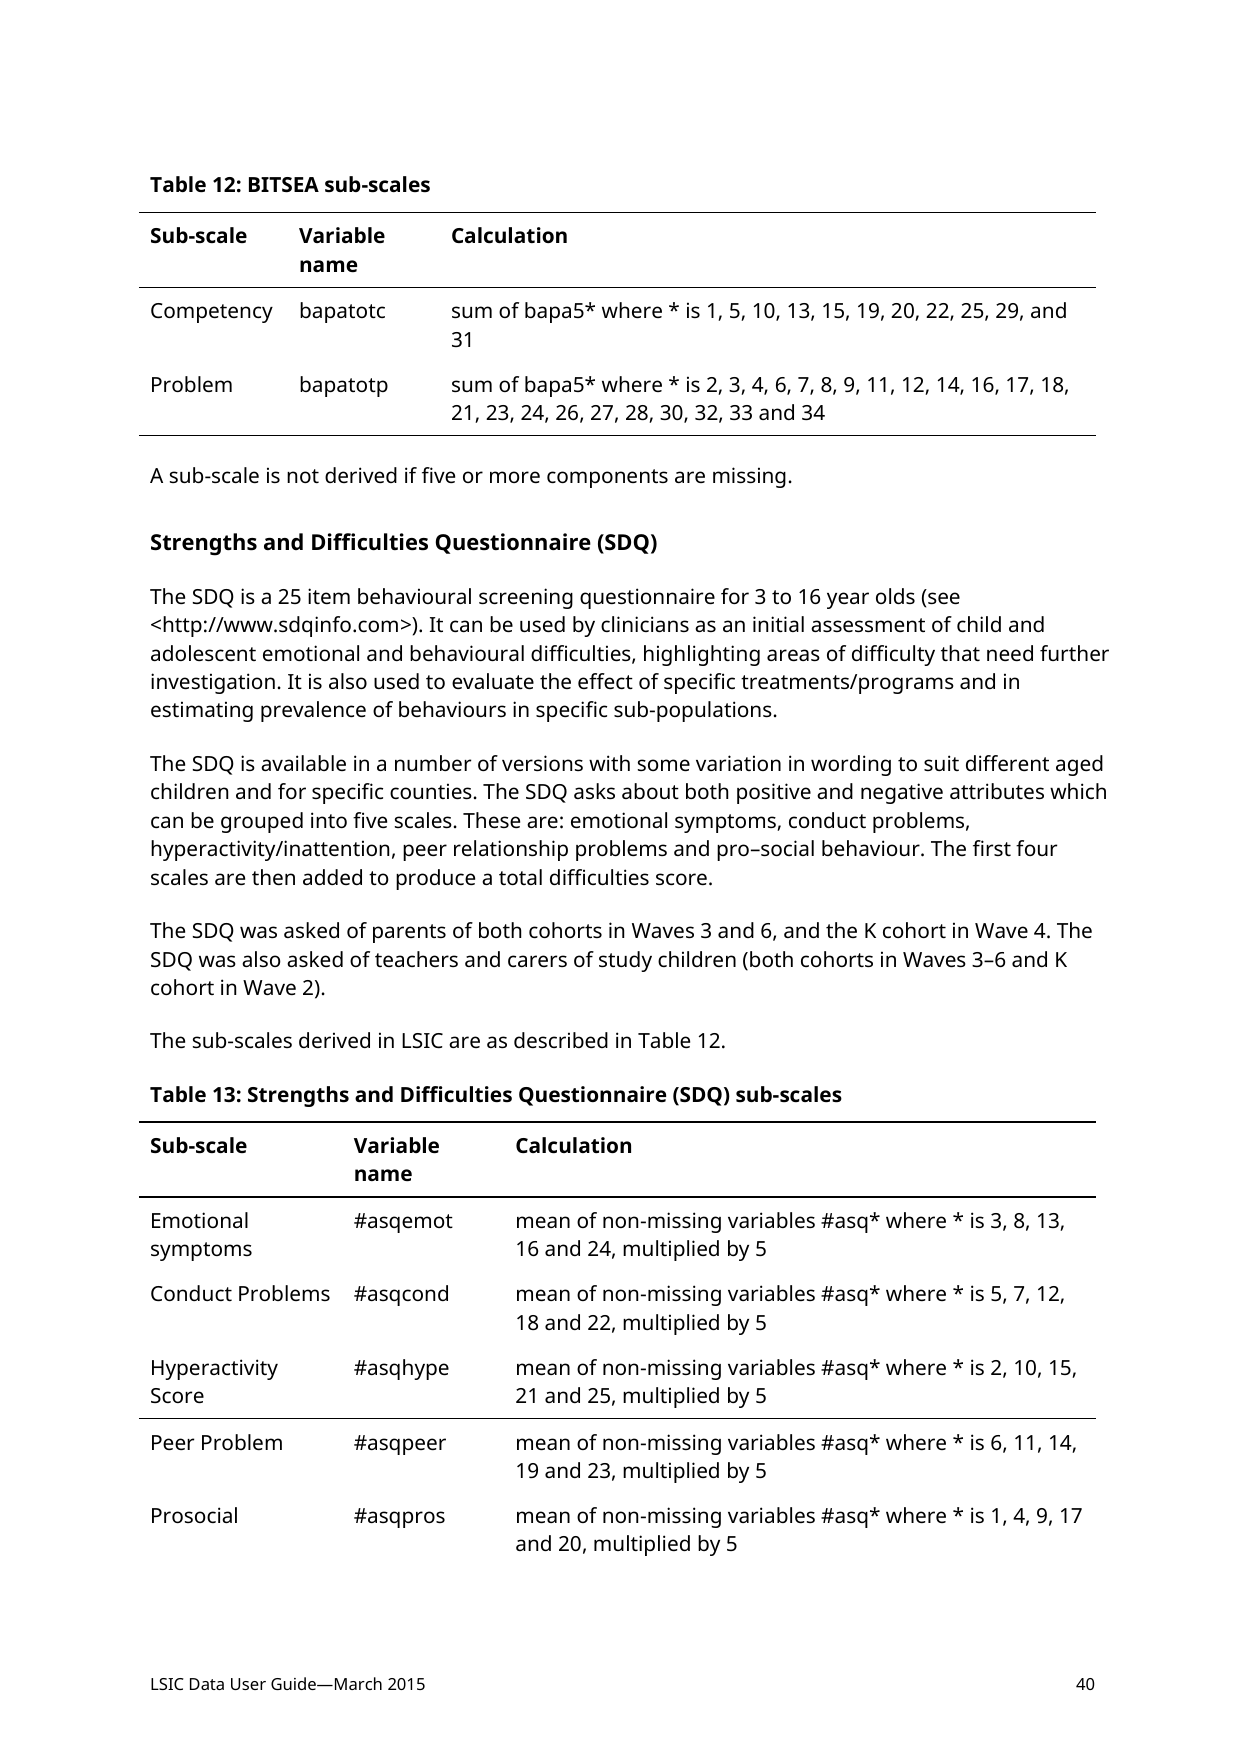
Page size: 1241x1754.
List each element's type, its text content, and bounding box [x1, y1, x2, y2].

table_cell Problem [139, 362, 288, 435]
text The sub-scales derived in LSIC are as described in Table 12. [150, 1027, 1112, 1055]
table_cell mean of non-missing variables #asq* where * is 2, 10, 15, 21 and 25, multiplied by 5 [504, 1345, 1096, 1418]
table_header Sub-scale [139, 213, 288, 286]
text The SDQ is available in a number of versions with some variation in wording to suit different aged children and for specific counties. The SDQ asks about both positive and negative attributes which can be grouped into five scales. These are: emotional symptoms, conduct problems, hyperactivity/inattention, peer relationship problems and pro–social behaviour. The first four scales are then added to produce a total difficulties score. [150, 749, 1112, 891]
text A sub-scale is not derived if five or more components are missing. [150, 461, 1107, 489]
table_cell #asqemot [342, 1198, 504, 1271]
table_cell #asqpeer [342, 1419, 504, 1493]
table_cell #asqcond [342, 1271, 504, 1345]
table_header Calculation [504, 1123, 1096, 1196]
table_cell sum of bapa5* where * is 2, 3, 4, 6, 7, 8, 9, 11, 12, 14, 16, 17, 18, 21, 23, 24, 26, 27, 28, 30, 32, 33 and 34 [440, 362, 1096, 435]
table_cell #asqpros [342, 1493, 504, 1566]
table_cell bapatotp [288, 362, 439, 435]
table_header Calculation [440, 213, 1096, 286]
text The SDQ is a 25 item behavioural screening questionnaire for 3 to 16 year olds (see <http://www.sdqinfo.com>). It can be used by clinicians as an initial assessment of child and adolescent emotional and behavioural difficulties, highlighting areas of difficulty that need further investigation. It is also used to evaluate the effect of specific treatments/programs and in estimating prevalence of behaviours in specific sub-populations. [150, 582, 1112, 724]
table_header Variable name [288, 213, 439, 286]
table_header Variable name [342, 1123, 504, 1196]
subtitle Strengths and Difficulties Questionnaire (SDQ) [150, 527, 1107, 557]
table_cell Peer Problem [139, 1419, 342, 1493]
table_cell bapatotc [288, 288, 439, 362]
table_cell Prosocial [139, 1493, 342, 1566]
table_cell Emotional symptoms [139, 1198, 342, 1271]
table_cell mean of non-missing variables #asq* where * is 3, 8, 13, 16 and 24, multiplied by 5 [504, 1198, 1096, 1271]
table_cell Competency [139, 288, 288, 362]
table_cell mean of non-missing variables #asq* where * is 6, 11, 14, 19 and 23, multiplied by 5 [504, 1419, 1096, 1493]
table_cell sum of bapa5* where * is 1, 5, 10, 13, 15, 19, 20, 22, 25, 29, and 31 [440, 288, 1096, 362]
text The SDQ was asked of parents of both cohorts in Waves 3 and 6, and the K cohort in Wave 4. The SDQ was also asked of teachers and carers of study children (both cohorts in Waves 3–6 and K cohort in Wave 2). [150, 916, 1112, 1002]
table_cell Hyperactivity Score [139, 1345, 342, 1418]
text Table 12: BITSEA sub-scales [150, 170, 1107, 199]
table_cell Conduct Problems [139, 1271, 342, 1345]
text Table 13: Strengths and Difficulties Questionnaire (SDQ) sub-scales [150, 1080, 1107, 1108]
table_cell #asqhype [342, 1345, 504, 1418]
table_header Sub-scale [139, 1123, 342, 1196]
table_cell mean of non-missing variables #asq* where * is 5, 7, 12, 18 and 22, multiplied by 5 [504, 1271, 1096, 1345]
table_cell mean of non-missing variables #asq* where * is 1, 4, 9, 17 and 20, multiplied by 5 [504, 1493, 1096, 1566]
